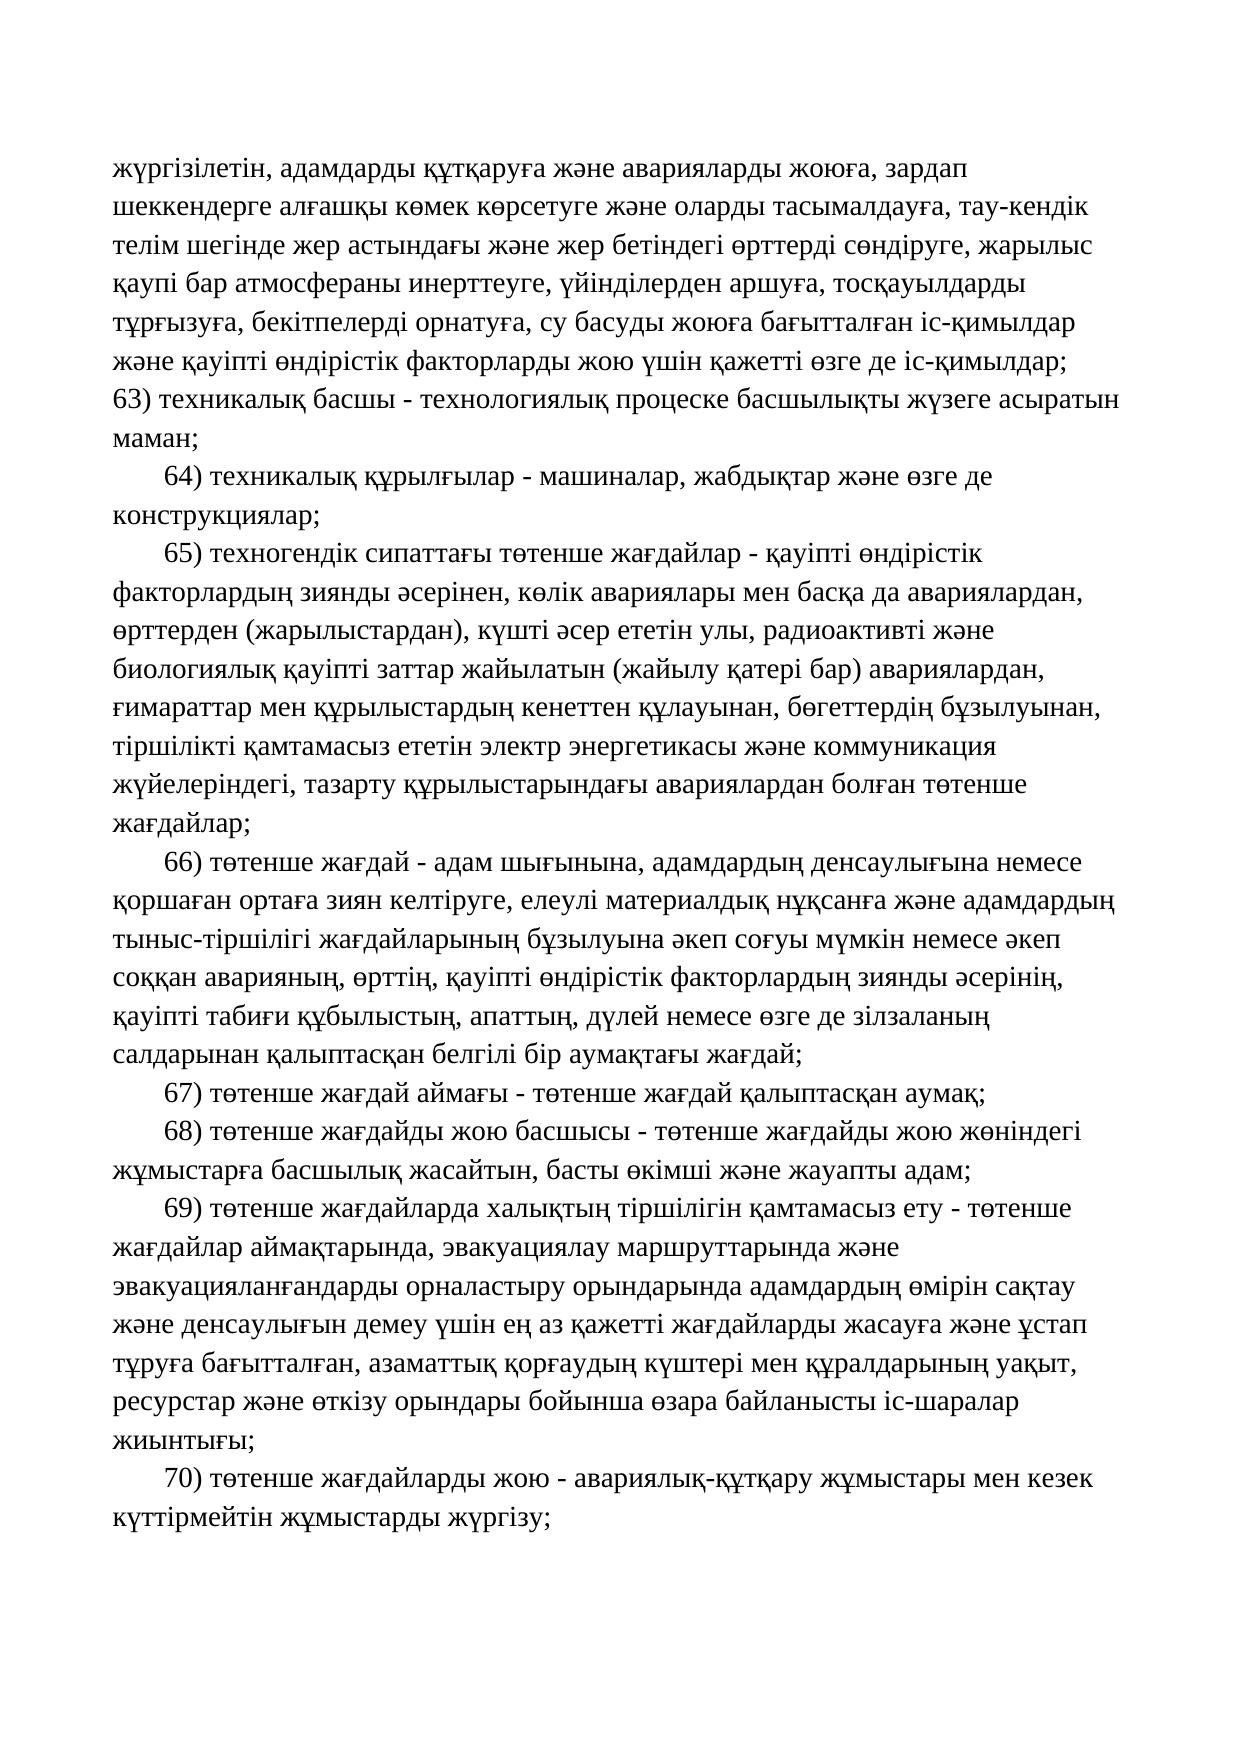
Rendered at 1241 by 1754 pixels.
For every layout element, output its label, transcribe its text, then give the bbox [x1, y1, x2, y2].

text 63) техникалық басшы - технологиялық процеске басшылықты жүзеге асыратын маман; [112, 381, 1128, 453]
text 69) төтенше жағдайларда халықтың тіршілігін қамтамасыз ету - төтенше жағдайлар аймақтарында, эвакуациялау маршруттарында және эвакуацияланғандарды орналастыру орындарында адамдардың өмірін сақтау және денсаулығын демеу үшін ең аз қажетті жағдайларды жасауға және ұстап тұруға бағытталған, азаматтық қорғаудың күштері мен құралдарының уақыт, ресурстар және өткізу орындары бойынша өзара байланысты іс-шаралар жиынтығы; [112, 1191, 1128, 1455]
text 68) төтенше жағдайды жою басшысы - төтенше жағдайды жою жөніндегі жұмыстарға басшылық жасайтын, басты өкімші және жауапты адам; [112, 1113, 1128, 1186]
text 70) төтенше жағдайларды жою - авариялық-құтқару жұмыстары мен кезек күттірмейтін жұмыстарды жүргізу; [112, 1460, 1128, 1532]
text 66) төтенше жағдай - адам шығынына, адамдардың денсаулығына немесе қоршаған ортаға зиян келтіруге, елеулі материалдық нұқсанға және адамдардың тыныс-тіршілігі жағдайларының бұзылуына әкеп соғуы мүмкін немесе әкеп соққан аварияның, өрттің, қауіпті өндірістік факторлардың зиянды әсерінің, қауіпті табиғи құбылыстың, апаттың, дүлей немесе өзге де зілзаланың салдарынан қалыптасқан белгілі бір аумақтағы жағдай; [112, 844, 1128, 1070]
text 67) төтенше жағдай аймағы - төтенше жағдай қалыптасқан аумақ; [112, 1075, 1128, 1108]
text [112, 150, 1128, 376]
text 64) техникалық құрылғылар - машиналар, жабдықтар және өзге де конструкциялар; [112, 458, 1128, 530]
text 65) техногендiк сипаттағы төтенше жағдайлар - қауіпті өндірістік факторлардың зиянды әсерінен, көлiк авариялары мен басқа да авариялардан, өрттерден (жарылыстардан), күштi әсер ететiн улы, радиоактивтi және биологиялық қауiптi заттар жайылатын (жайылу қатері бар) авариялардан, ғимараттар мен құрылыстардың кенеттен құлауынан, бөгеттердің бұзылуынан, тiршiлiктi қамтамасыз ететiн электр энергетикасы және коммуникация жүйелерiндегi, тазарту құрылыстарындағы авариялардан болған төтенше жағдайлар; [112, 535, 1128, 839]
